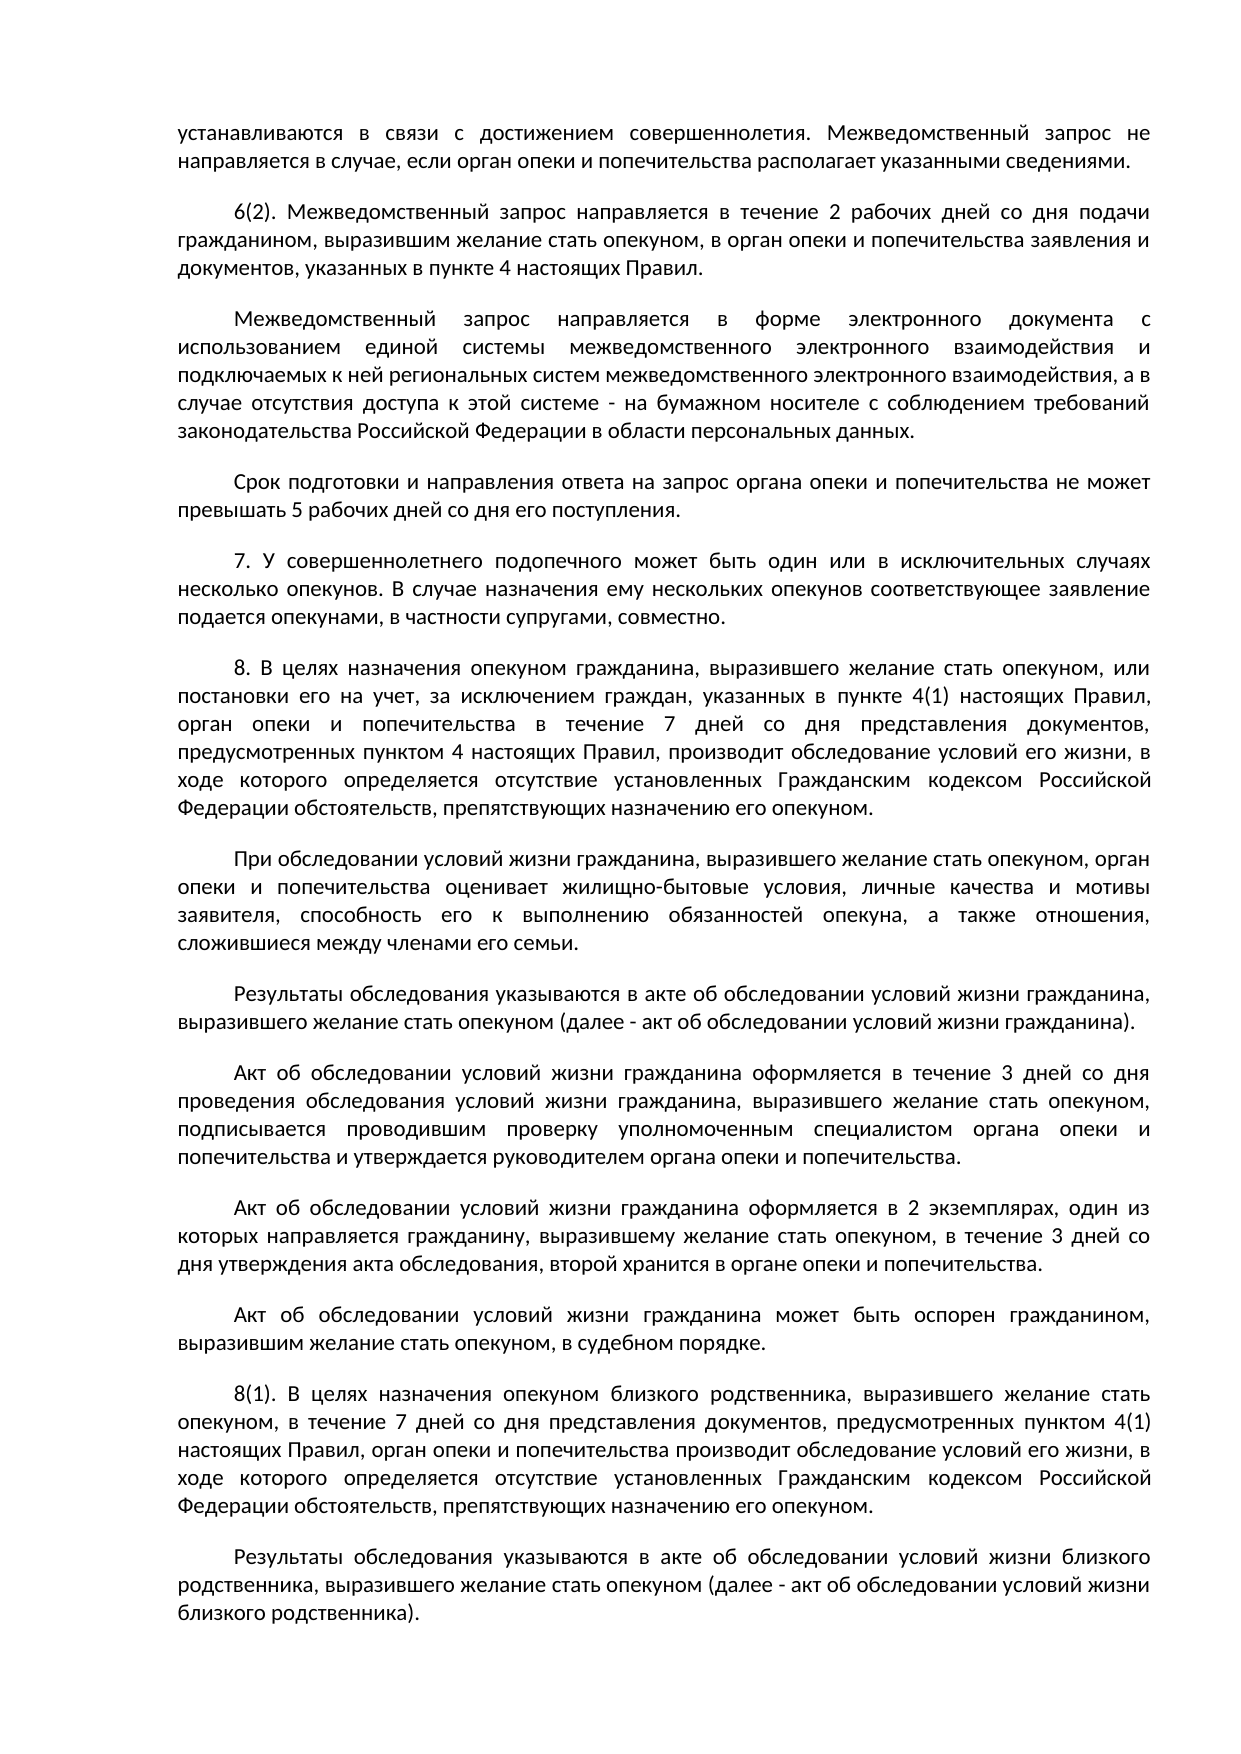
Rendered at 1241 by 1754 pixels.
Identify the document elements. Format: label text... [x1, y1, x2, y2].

text Результаты обследования указываются в акте об обследовании условий жизни гражданина, выразившего желание стать опекуном (далее - акт об обследовании условий жизни гражданина). [177, 979, 1152, 1035]
text Акт об обследовании условий жизни гражданина может быть оспорен гражданином, выразившим желание стать опекуном, в судебном порядке. [177, 1300, 1152, 1356]
text При обследовании условий жизни гражданина, выразившего желание стать опекуном, орган опеки и попечительства оценивает жилищно-бытовые условия, личные качества и мотивы заявителя, способность его к выполнению обязанностей опекуна, а также отношения, сложившиеся между членами его семьи. [177, 844, 1152, 956]
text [177, 118, 1152, 174]
text Акт об обследовании условий жизни гражданина оформляется в 2 экземплярах, один из которых направляется гражданину, выразившему желание стать опекуном, в течение 3 дней со дня утверждения акта обследования, второй хранится в органе опеки и попечительства. [177, 1193, 1152, 1277]
text Срок подготовки и направления ответа на запрос органа опеки и попечительства не может превышать 5 рабочих дней со дня его поступления. [177, 467, 1152, 523]
text 8. В целях назначения опекуном гражданина, выразившего желание стать опекуном, или постановки его на учет, за исключением граждан, указанных в пункте 4(1) настоящих Правил, орган опеки и попечительства в течение 7 дней со дня представления документов, предусмотренных пунктом 4 настоящих Правил, производит обследование условий его жизни, в ходе которого определяется отсутствие установленных Гражданским кодексом Российской Федерации обстоятельств, препятствующих назначению его опекуном. [177, 653, 1152, 821]
text Межведомственный запрос направляется в форме электронного документа с использованием единой системы межведомственного электронного взаимодействия и подключаемых к ней региональных систем межведомственного электронного взаимодействия, а в случае отсутствия доступа к этой системе - на бумажном носителе с соблюдением требований законодательства Российской Федерации в области персональных данных. [177, 304, 1152, 444]
text 8(1). В целях назначения опекуном близкого родственника, выразившего желание стать опекуном, в течение 7 дней со дня представления документов, предусмотренных пунктом 4(1) настоящих Правил, орган опеки и попечительства производит обследование условий его жизни, в ходе которого определяется отсутствие установленных Гражданским кодексом Российской Федерации обстоятельств, препятствующих назначению его опекуном. [177, 1379, 1152, 1519]
text 6(2). Межведомственный запрос направляется в течение 2 рабочих дней со дня подачи гражданином, выразившим желание стать опекуном, в орган опеки и попечительства заявления и документов, указанных в пункте 4 настоящих Правил. [177, 197, 1152, 281]
text Результаты обследования указываются в акте об обследовании условий жизни близкого родственника, выразившего желание стать опекуном (далее - акт об обследовании условий жизни близкого родственника). [177, 1542, 1152, 1626]
text Акт об обследовании условий жизни гражданина оформляется в течение 3 дней со дня проведения обследования условий жизни гражданина, выразившего желание стать опекуном, подписывается проводившим проверку уполномоченным специалистом органа опеки и попечительства и утверждается руководителем органа опеки и попечительства. [177, 1058, 1152, 1170]
text 7. У совершеннолетнего подопечного может быть один или в исключительных случаях несколько опекунов. В случае назначения ему нескольких опекунов соответствующее заявление подается опекунами, в частности супругами, совместно. [177, 546, 1152, 630]
